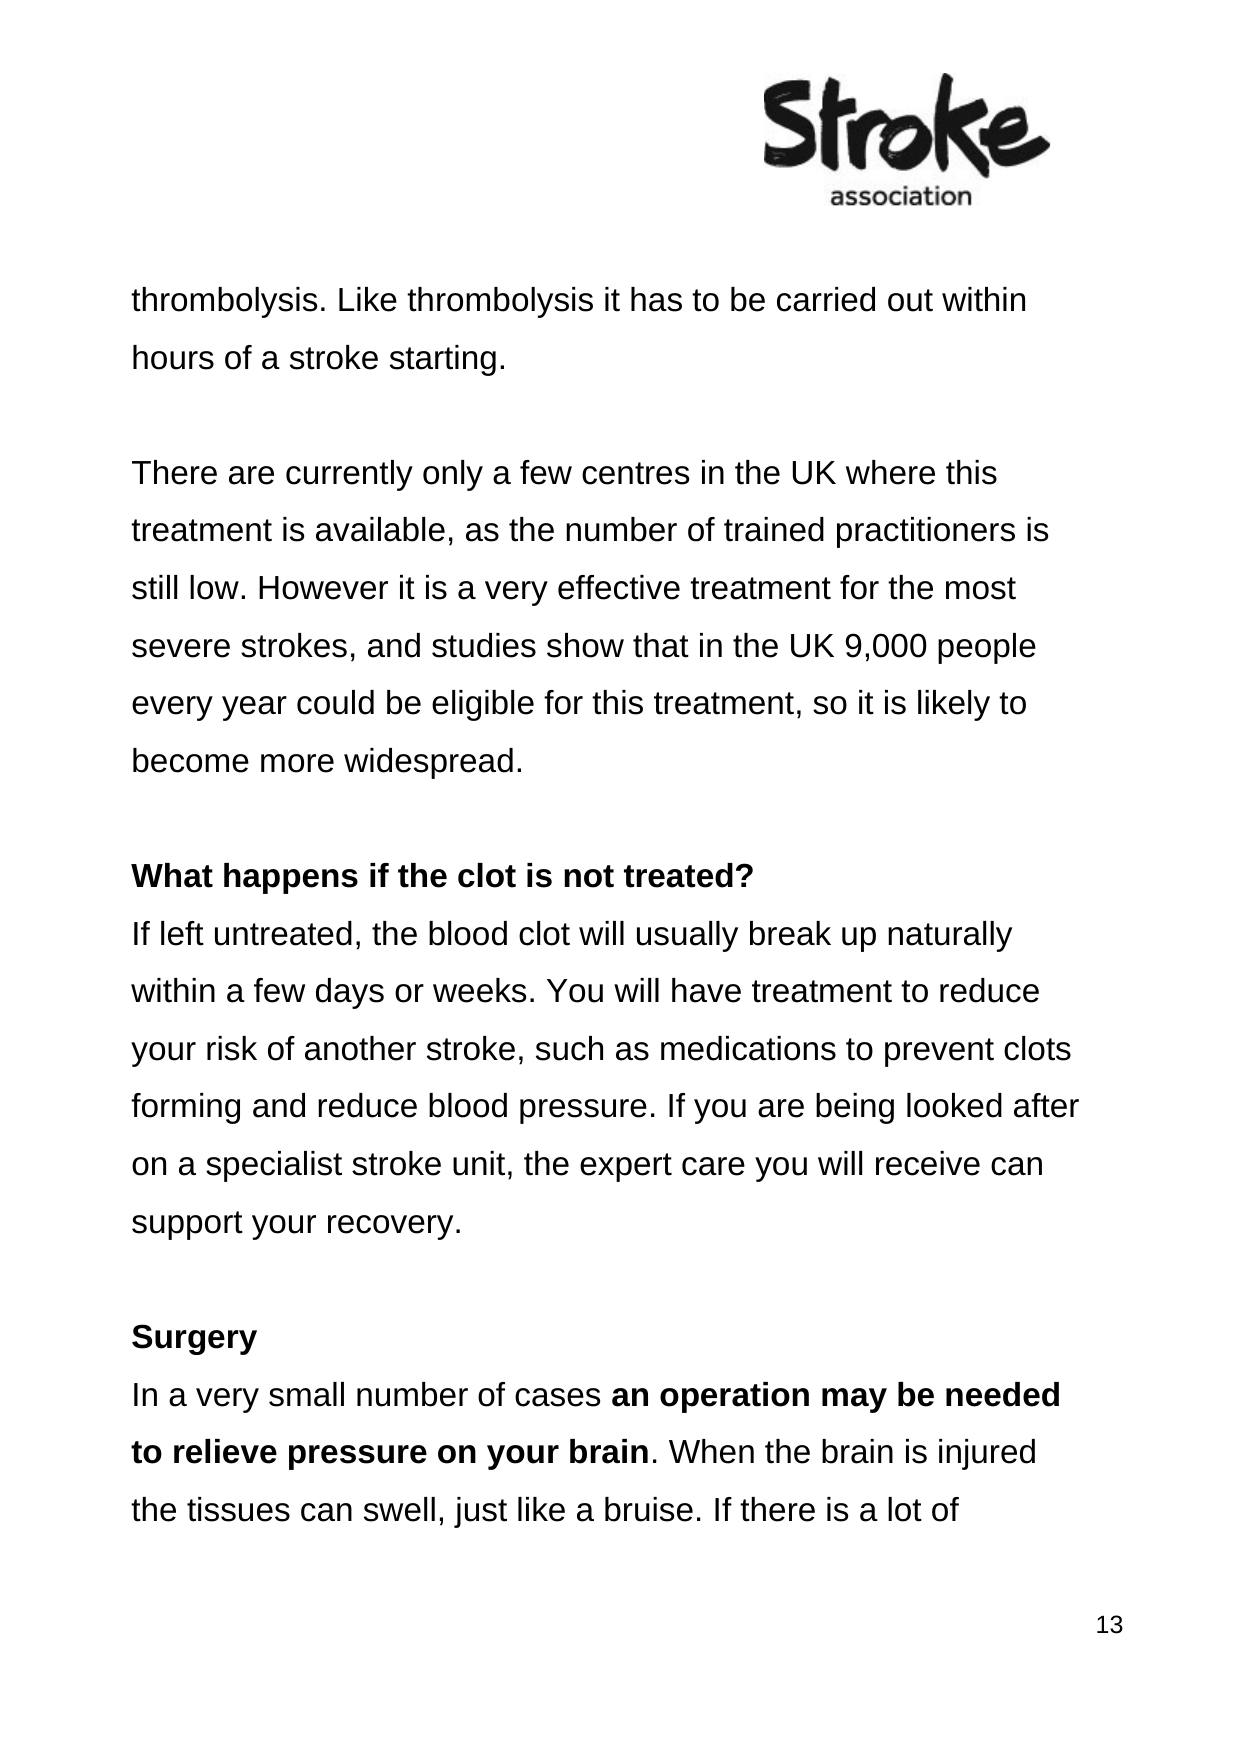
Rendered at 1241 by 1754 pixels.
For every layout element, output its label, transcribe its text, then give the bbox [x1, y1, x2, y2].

picture [764, 73, 1050, 210]
subtitle What happens if the clot is not treated? [131, 856, 1087, 894]
text If left untreated, the blood clot will usually break up naturally within a few days or weeks. You will have treatment to reduce your risk of another stroke, such as medications to prevent clots forming and reduce blood pressure. If you are being looked after on a specialist stroke unit, the expert care you will receive can support your recovery. [131, 914, 1087, 1240]
subtitle Surgery [131, 1317, 1087, 1355]
text There are currently only a few centres in the UK where this treatment is available, as the number of trained practitioners is still low. However it is a very effective treatment for the most severe strokes, and studies show that in the UK 9,000 people every year could be eligible for this treatment, so it is likely to become more widespread. [131, 453, 1087, 779]
